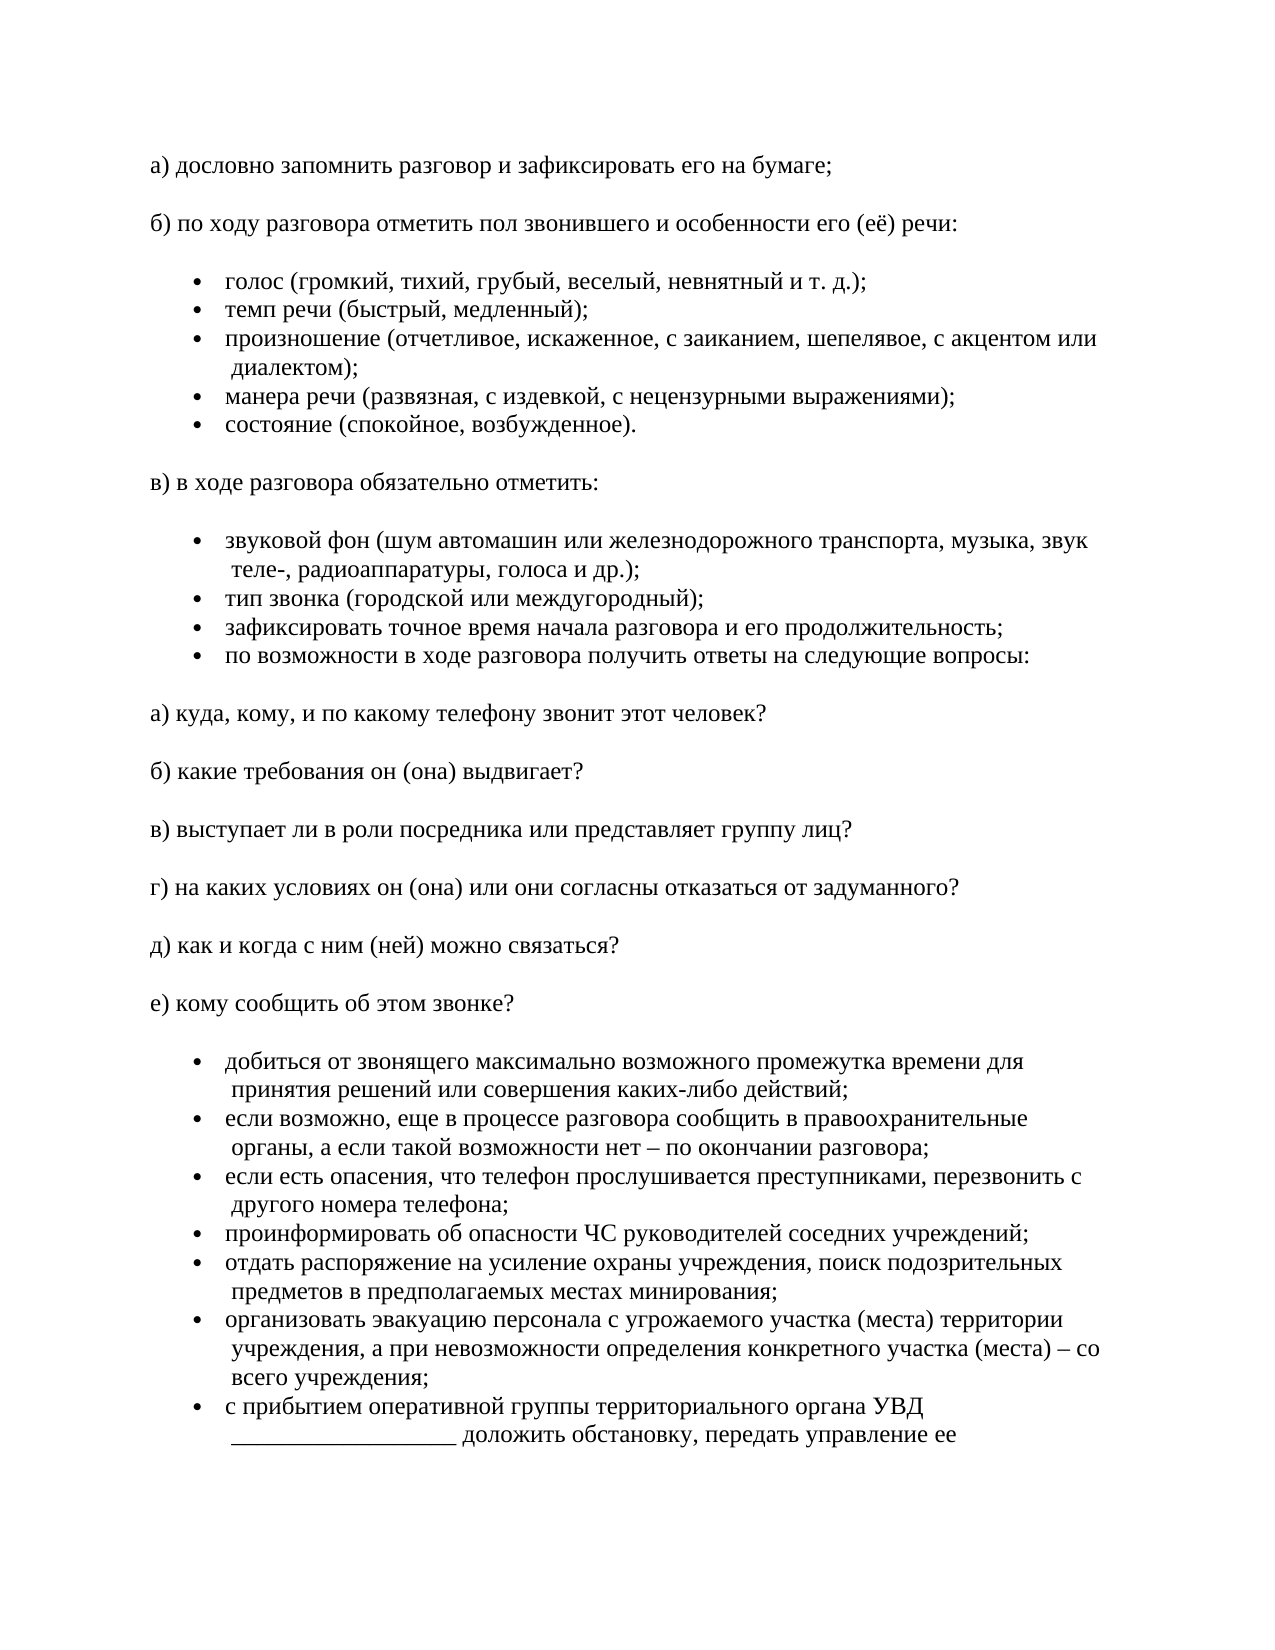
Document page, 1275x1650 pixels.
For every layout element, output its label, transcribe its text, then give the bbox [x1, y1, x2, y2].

list если есть опасения, что телефон прослушивается преступниками, перезвонить с другого номера телефона; [194, 1161, 1106, 1218]
text б) какие требования он (она) выдвигает? [150, 756, 1125, 785]
text а) куда, кому, и по какому телефону звонит этот человек? [150, 698, 1125, 727]
text в) в ходе разговора обязательно отметить: [150, 467, 1125, 496]
list произношение (отчетливое, искаженное, с заиканием, шепелявое, с акцентом или диалектом); [194, 323, 1106, 381]
list звуковой фон (шум автомашин или железнодорожного транспорта, музыка, звук теле-, радиоаппаратуры, голоса и др.); [194, 525, 1106, 583]
list проинформировать об опасности ЧС руководителей соседних учреждений; [194, 1218, 1106, 1247]
list по возможности в ходе разговора получить ответы на следующие вопросы: [194, 640, 1106, 669]
list если возможно, еще в процессе разговора сообщить в правоохранительные органы, а если такой возможности нет – по окончании разговора; [194, 1103, 1106, 1161]
text б) по ходу разговора отметить пол звонившего и особенности его (её) речи: [150, 208, 1125, 237]
list добиться от звонящего максимально возможного промежутка времени для принятия решений или совершения каких-либо действий; [194, 1046, 1106, 1103]
list тип звонка (городской или междугородный); [194, 583, 1106, 612]
text е) кому сообщить об этом звонке? [150, 988, 1125, 1017]
text а) дословно запомнить разговор и зафиксировать его на бумаге; [150, 150, 1125, 179]
list отдать распоряжение на усиление охраны учреждения, поиск подозрительных предметов в предполагаемых местах минирования; [194, 1247, 1106, 1304]
text г) на каких условиях он (она) или они согласны отказаться от задуманного? [150, 872, 1125, 901]
list манера речи (развязная, с издевкой, с нецензурными выражениями); [194, 381, 1106, 409]
list голос (громкий, тихий, грубый, веселый, невнятный и т. д.); [194, 266, 1106, 294]
list темп речи (быстрый, медленный); [194, 294, 1106, 323]
text д) как и когда с ним (ней) можно связаться? [150, 930, 1125, 959]
list зафиксировать точное время начала разговора и его продолжительность; [194, 612, 1106, 640]
text в) выступает ли в роли посредника или представляет группу лиц? [150, 814, 1125, 843]
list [194, 1391, 1106, 1448]
list состояние (спокойное, возбужденное). [194, 409, 1106, 438]
list организовать эвакуацию персонала с угрожаемого участка (места) территории учреждения, а при невозможности определения конкретного участка (места) – со всего учреждения; [194, 1304, 1106, 1391]
